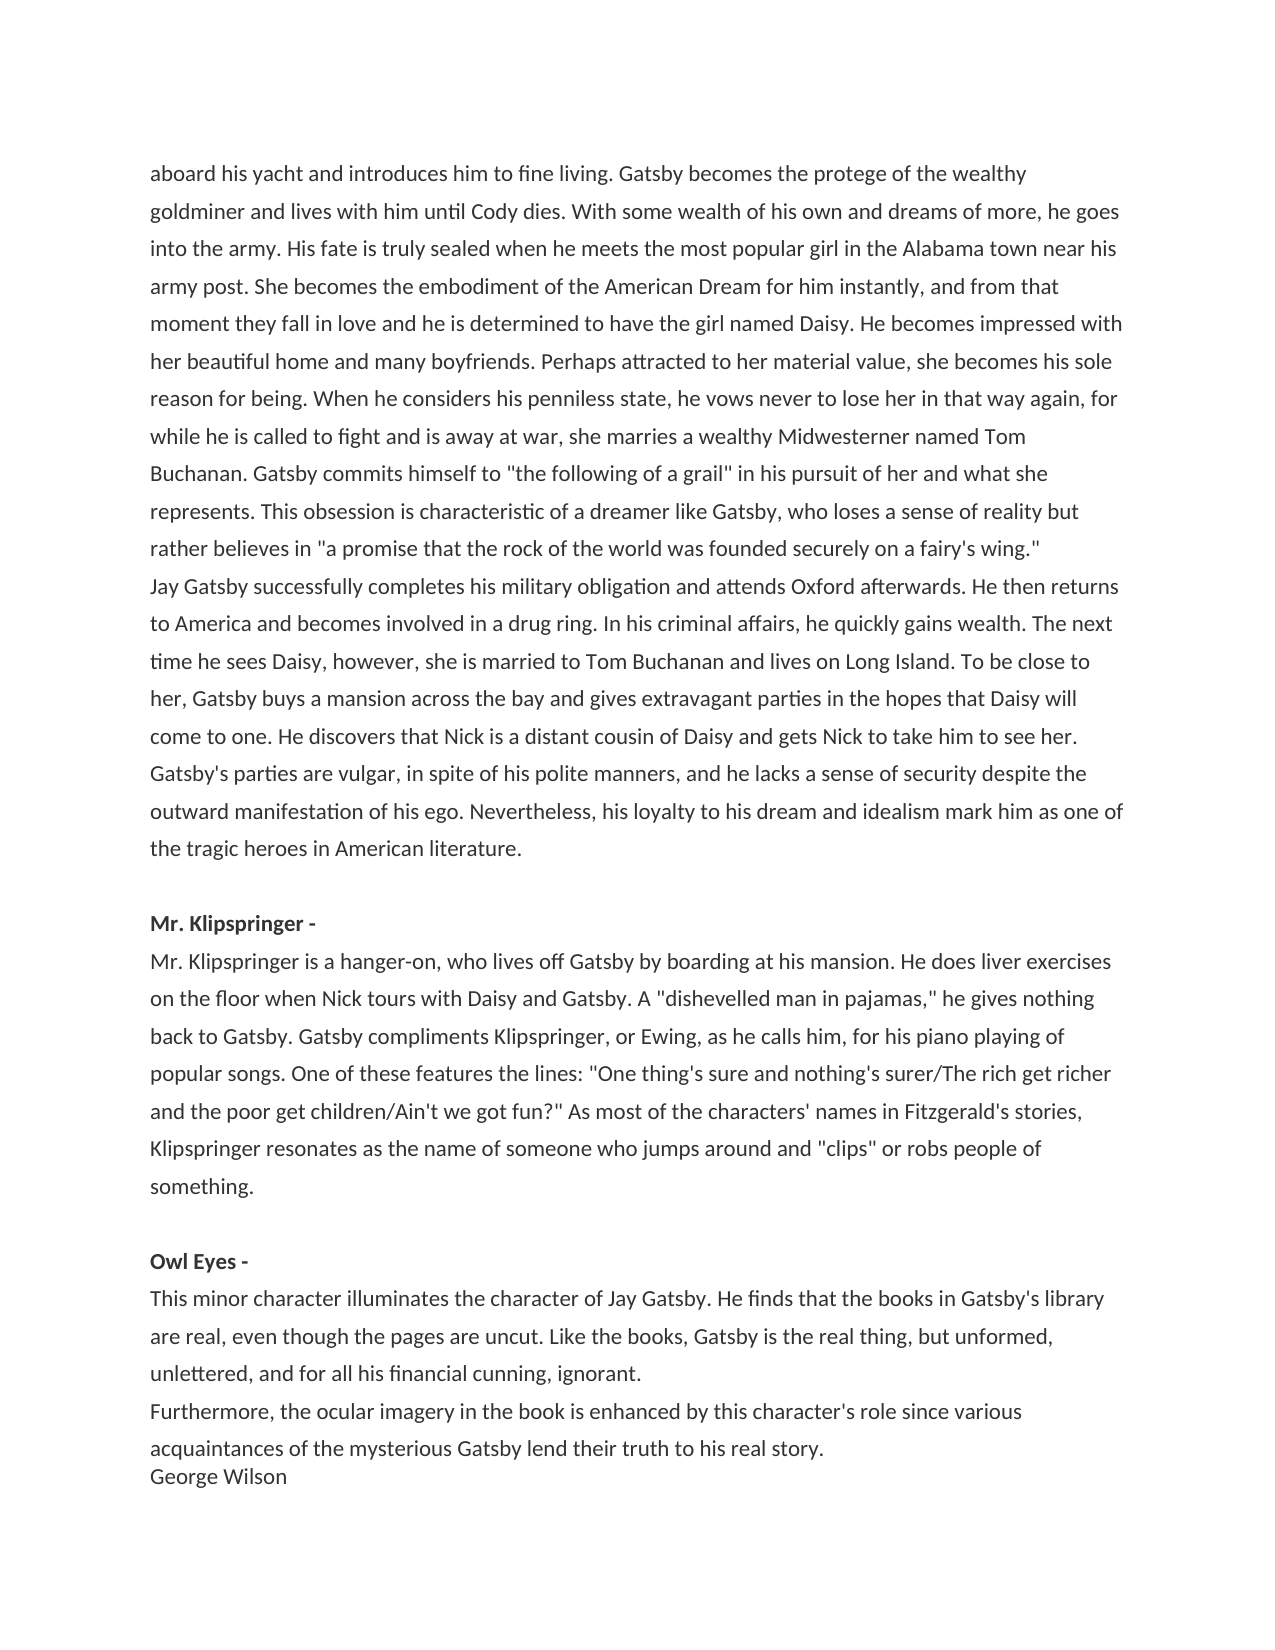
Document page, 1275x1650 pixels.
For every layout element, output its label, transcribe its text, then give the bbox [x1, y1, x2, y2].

text Gatsby's parties are vulgar, in spite of his polite manners, and he lacks a sense of security despite the outward manifestation of his ego. Nevertheless, his loyalty to his dream and idealism mark him as one of the tragic heroes in American literature. Mr. Klipspringer - [150, 750, 1125, 937]
text Mr. Klipspringer is a hanger-on, who lives off Gatsby by boarding at his mansion. He does liver exercises on the floor when Nick tours with Daisy and Gatsby. A "dishevelled man in pajamas," he gives nothing back to Gatsby. Gatsby compliments Klipspringer, or Ewing, as he calls him, for his piano playing of popular songs. One of these features the lines: "One thing's sure and nothing's surer/The rich get richer and the poor get children/Ain't we got fun?" As most of the characters' names in Fitzgerald's stories, Klipspringer resonates as the name of someone who jumps around and "clips" or robs people of something. [150, 937, 1125, 1200]
text George Wilson [150, 1462, 1125, 1491]
text Furthermore, the ocular imagery in the book is enhanced by this character's role since various acquaintances of the mysterious Gatsby lend their truth to his real story. [150, 1387, 1125, 1462]
text This minor character illuminates the character of Jay Gatsby. He finds that the books in Gatsby's library are real, even though the pages are uncut. Like the books, Gatsby is the real thing, but unformed, unlettered, and for all his financial cunning, ignorant. [150, 1275, 1125, 1387]
text Jay Gatsby successfully completes his military obligation and attends Oxford afterwards. He then returns to America and becomes involved in a drug ring. In his criminal affairs, he quickly gains wealth. The next time he sees Daisy, however, she is married to Tom Buchanan and lives on Long Island. To be close to her, Gatsby buys a mansion across the bay and gives extravagant parties in the hopes that Daisy will come to one. He discovers that Nick is a distant cousin of Daisy and gets Nick to take him to see her. [150, 562, 1125, 750]
text Owl Eyes - [150, 1200, 1125, 1275]
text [150, 150, 1125, 562]
